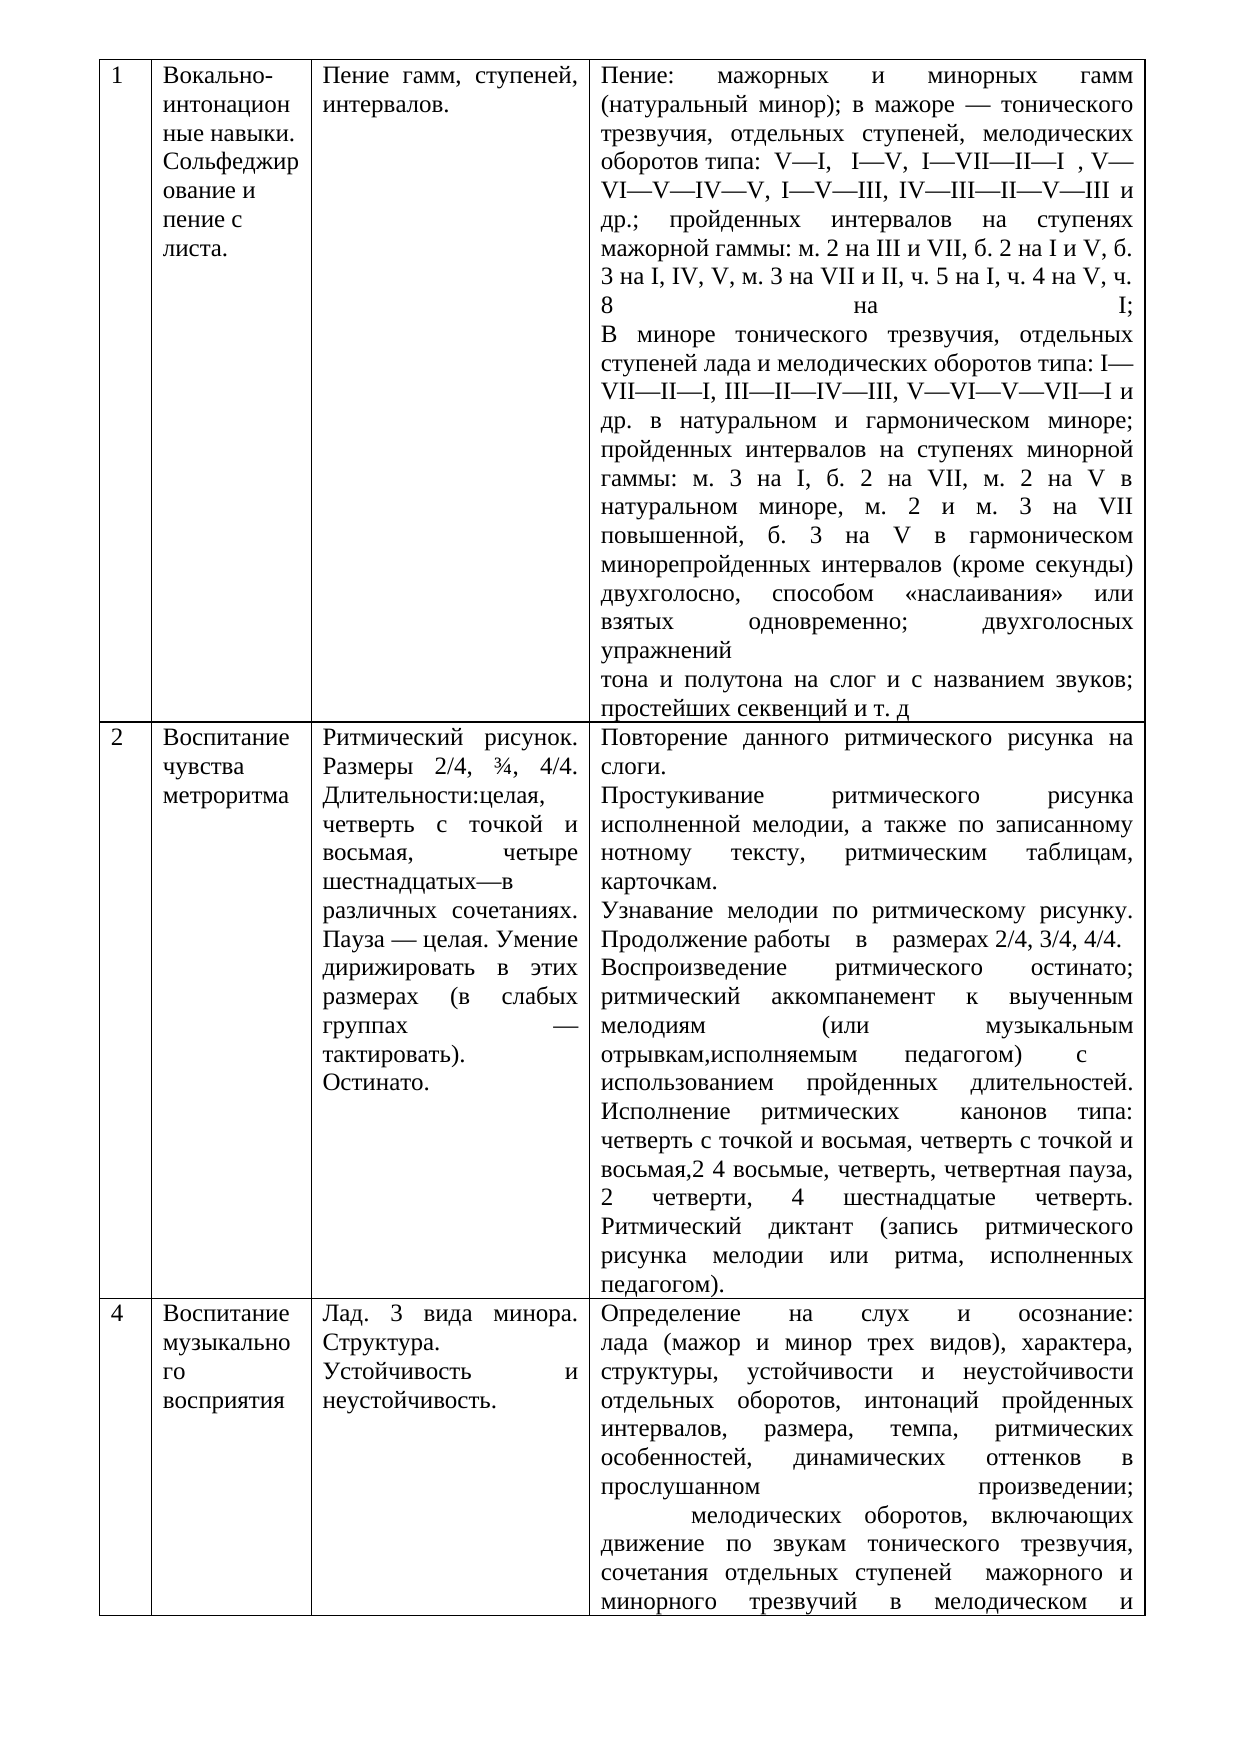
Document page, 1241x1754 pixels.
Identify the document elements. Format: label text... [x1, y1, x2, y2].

table_cell 2 [100, 723, 151, 1297]
table_cell Пение: мажорных и минорных гамм (натуральный минор); в мажоре — тонического трезвучия, отдельных ступеней, мелодических оборотов типа: V—I, I—V, I—VII—II—I , V—VI—V—IV—V, I—V—III, IV—III—II—V—III и др.; пройденных интервалов на ступенях мажорной гаммы: м. 2 на III и VII, б. 2 на I и V, б. 3 на I, IV, V, м. 3 на VII и II, ч. 5 на I, ч. 4 на V, ч. 8 на I; В миноре тонического трезвучия, отдельных ступеней лада и мелодических оборотов типа: I—VII—II—I, III—II—IV—III, V—VI—V—VII—I и др. в натуральном и гармоническом миноре; пройденных интервалов на ступенях минорной гаммы: м. 3 на I, б. 2 на VII, м. 2 на V в натуральном миноре, м. 2 и м. 3 на VII повышенной, б. 3 на V в гармоническом минорепройденных интервалов (кроме секунды) двухголосно, способом «наслаивания» или взятых одновременно; двухголосных упражнений тона и полутона на слог и с названием звуков; простейших секвенций и т. д [590, 60, 1144, 721]
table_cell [312, 1299, 589, 1615]
table_cell Ритмический рисунок. Размеры 2/4, ¾, 4/4. Длительности:целая, четверть с точкой и восьмая, четыре шестнадцатых—в различных сочетаниях. Пауза — целая. Умение дирижировать в этих размерах (в слабых группах — тактировать). Остинато. [312, 723, 589, 1297]
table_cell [590, 1299, 1144, 1615]
table_cell Воспитание чувства метроритма [152, 723, 311, 1297]
table_cell 1 [100, 60, 151, 721]
table_cell Вокально-интонационные навыки. Сольфеджирование и пение с листа. [152, 60, 311, 721]
table_cell 4 [100, 1299, 151, 1615]
table_cell Повторение данного ритмического рисунка на слоги. Простукивание ритмического рисунка исполненной мелодии, а также по записанному нотному тексту, ритмическим таблицам, карточкам. Узнавание мелодии по ритмическому рисунку. Продолжение работы в размерах 2/4, 3/4, 4/4. Воспроизведение ритмического остинато; ритмический аккомпанемент к выученным мелодиям (или музыкальным отрывкам,исполняемым педагогом) с использованием пройденных длительностей. Исполнение ритмических канонов типа: четверть с точкой и восьмая, четверть с точкой и восьмая,2 4 восьмые, четверть, четвертная пауза, 2 четверти, 4 шестнадцатые четверть. Ритмический диктант (запись ритмического рисунка мелодии или ритма, исполненных педагогом). [590, 723, 1144, 1297]
table_cell Пение гамм, ступеней, интервалов. [312, 60, 589, 721]
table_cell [152, 1299, 311, 1615]
